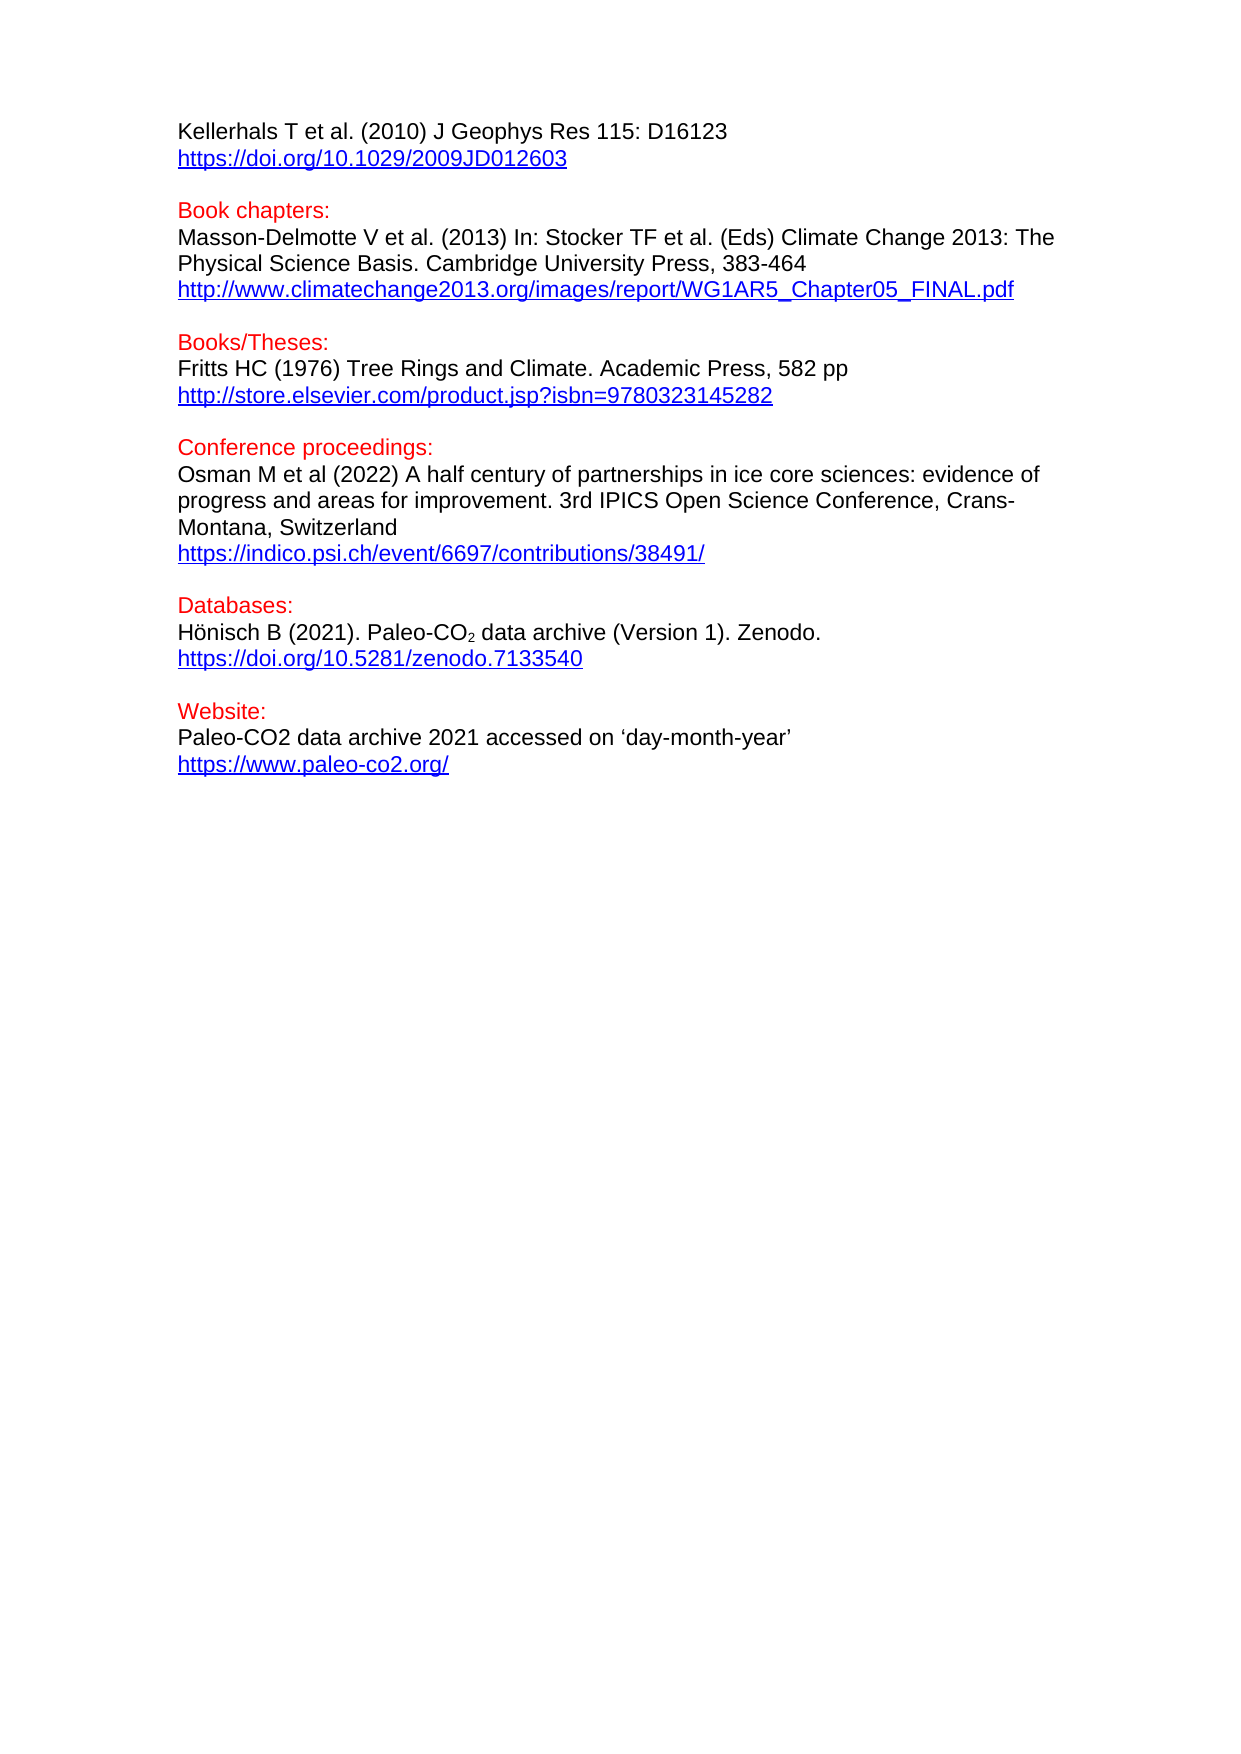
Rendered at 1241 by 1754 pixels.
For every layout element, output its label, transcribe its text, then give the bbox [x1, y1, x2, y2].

text Conference proceedings: [177, 434, 1063, 461]
text Books/Theses: [177, 329, 1063, 355]
text Masson-Delmotte V et al. (2013) In: Stocker TF et al. (Eds) Climate Change 2013: The Physical Science Basis. Cambridge University Press, 383-464 [177, 223, 1063, 276]
text https://doi.org/10.5281/zenodo.7133540 [177, 645, 1063, 672]
text Fritts HC (1976) Tree Rings and Climate. Academic Press, 582 pp [177, 355, 1063, 382]
text http://store.elsevier.com/product.jsp?isbn=9780323145282 [177, 382, 1063, 408]
text Book chapters: [177, 197, 1063, 223]
text Hönisch B (2021). Paleo-CO2 data archive (Version 1). Zenodo. [177, 619, 1063, 645]
text http://www.climatechange2013.org/images/report/WG1AR5_Chapter05_FINAL.pdf [177, 276, 1063, 303]
text https://doi.org/10.1029/2009JD012603 [177, 144, 1063, 171]
text Databases: [177, 592, 1063, 619]
text https://indico.psi.ch/event/6697/contributions/38491/ [177, 540, 1063, 566]
text Osman M et al (2022) A half century of partnerships in ice core sciences: evidence of progress and areas for improvement. 3rd IPICS Open Science Conference, Crans-Montana, Switzerland [177, 461, 1063, 540]
text Paleo-CO2 data archive 2021 accessed on ‘day-month-year’ [177, 724, 1063, 751]
text Kellerhals T et al. (2010) J Geophys Res 115: D16123 [177, 118, 1063, 144]
text Website: [177, 698, 1063, 724]
text https://www.paleo-co2.org/ [177, 751, 1063, 777]
